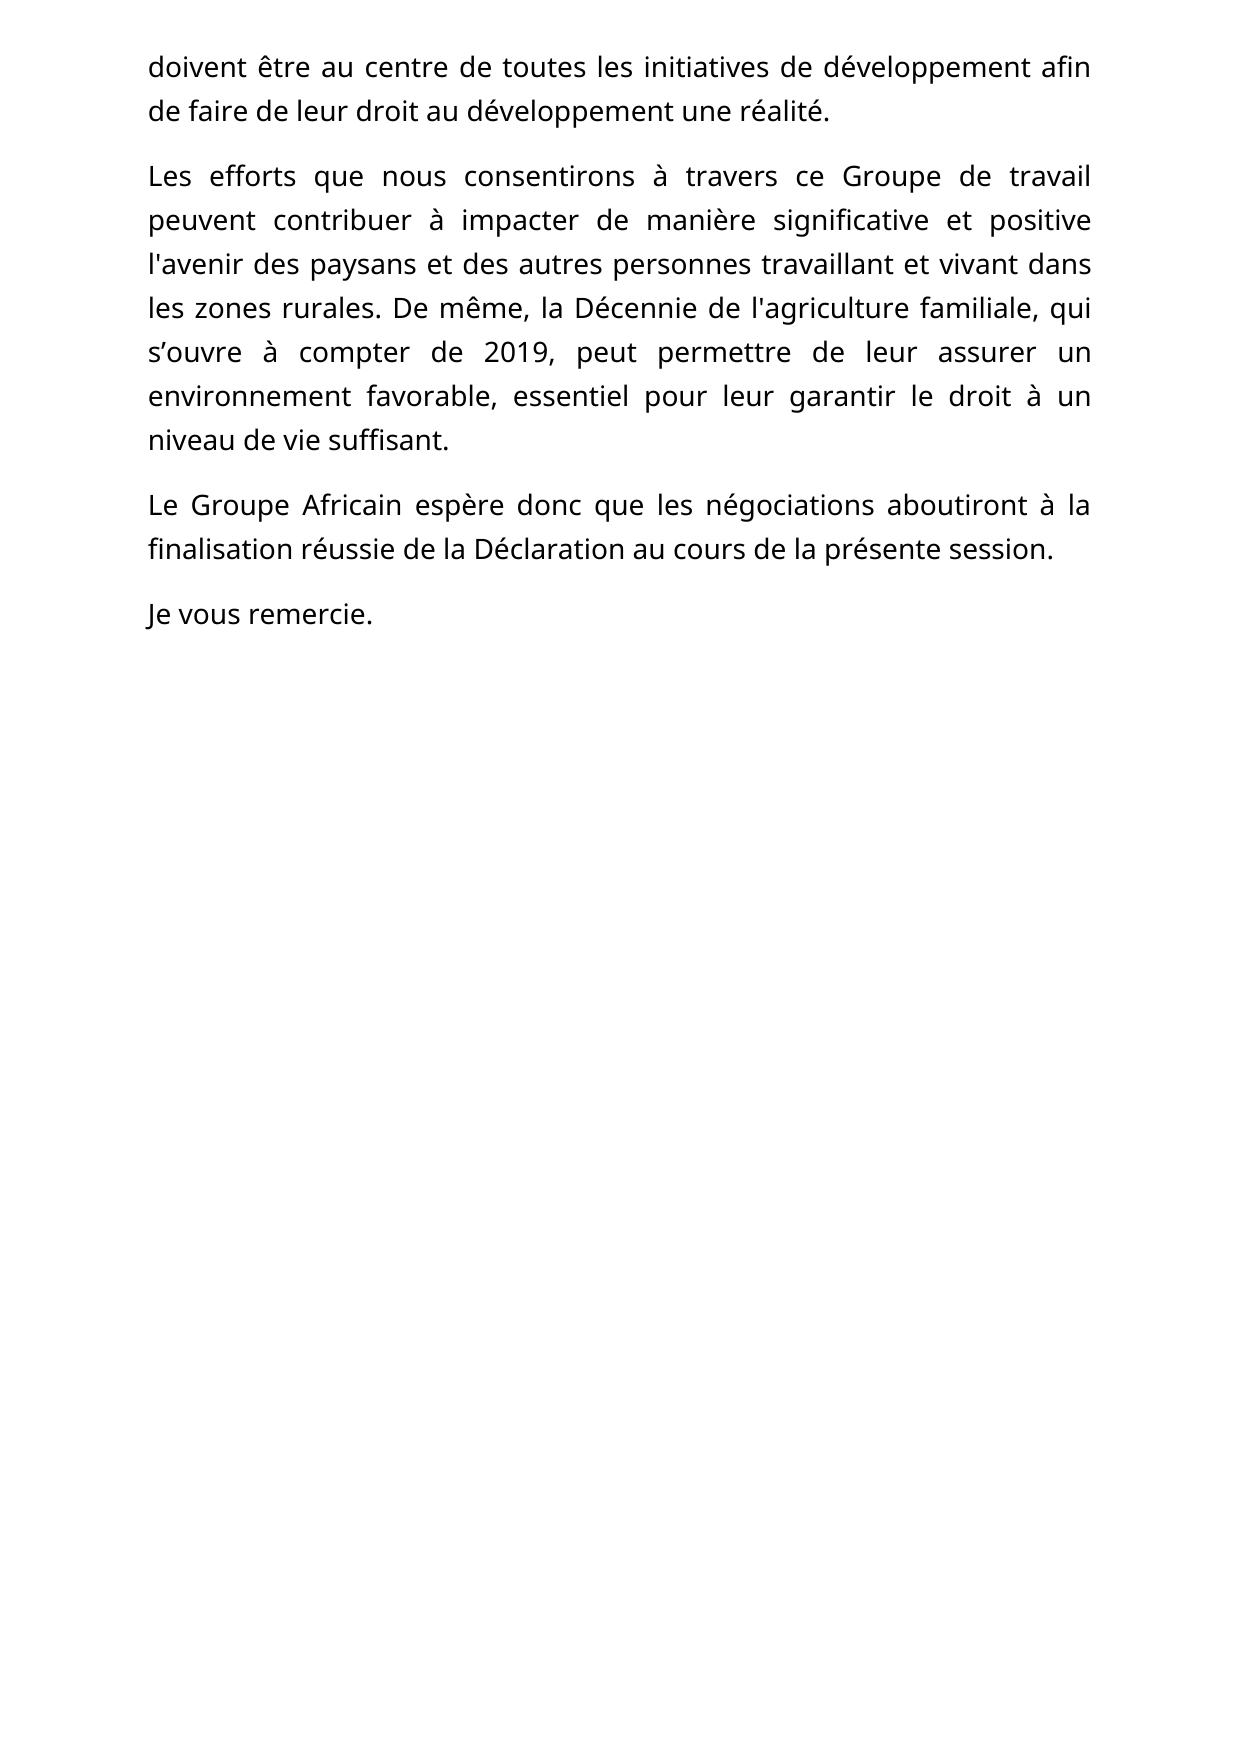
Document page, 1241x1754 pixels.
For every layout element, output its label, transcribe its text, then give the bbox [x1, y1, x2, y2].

text Je vous remercie. [148, 594, 1093, 632]
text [148, 47, 1093, 129]
text Les efforts que nous consentirons à travers ce Groupe de travail peuvent contribuer à impacter de manière significative et positive l'avenir des paysans et des autres personnes travaillant et vivant dans les zones rurales. De même, la Décennie de l'agriculture familiale, qui s’ouvre à compter de 2019, peut permettre de leur assurer un environnement favorable, essentiel pour leur garantir le droit à un niveau de vie suffisant. [148, 156, 1093, 458]
text Le Groupe Africain espère donc que les négociations aboutiront à la finalisation réussie de la Déclaration au cours de la présente session. [148, 485, 1093, 567]
